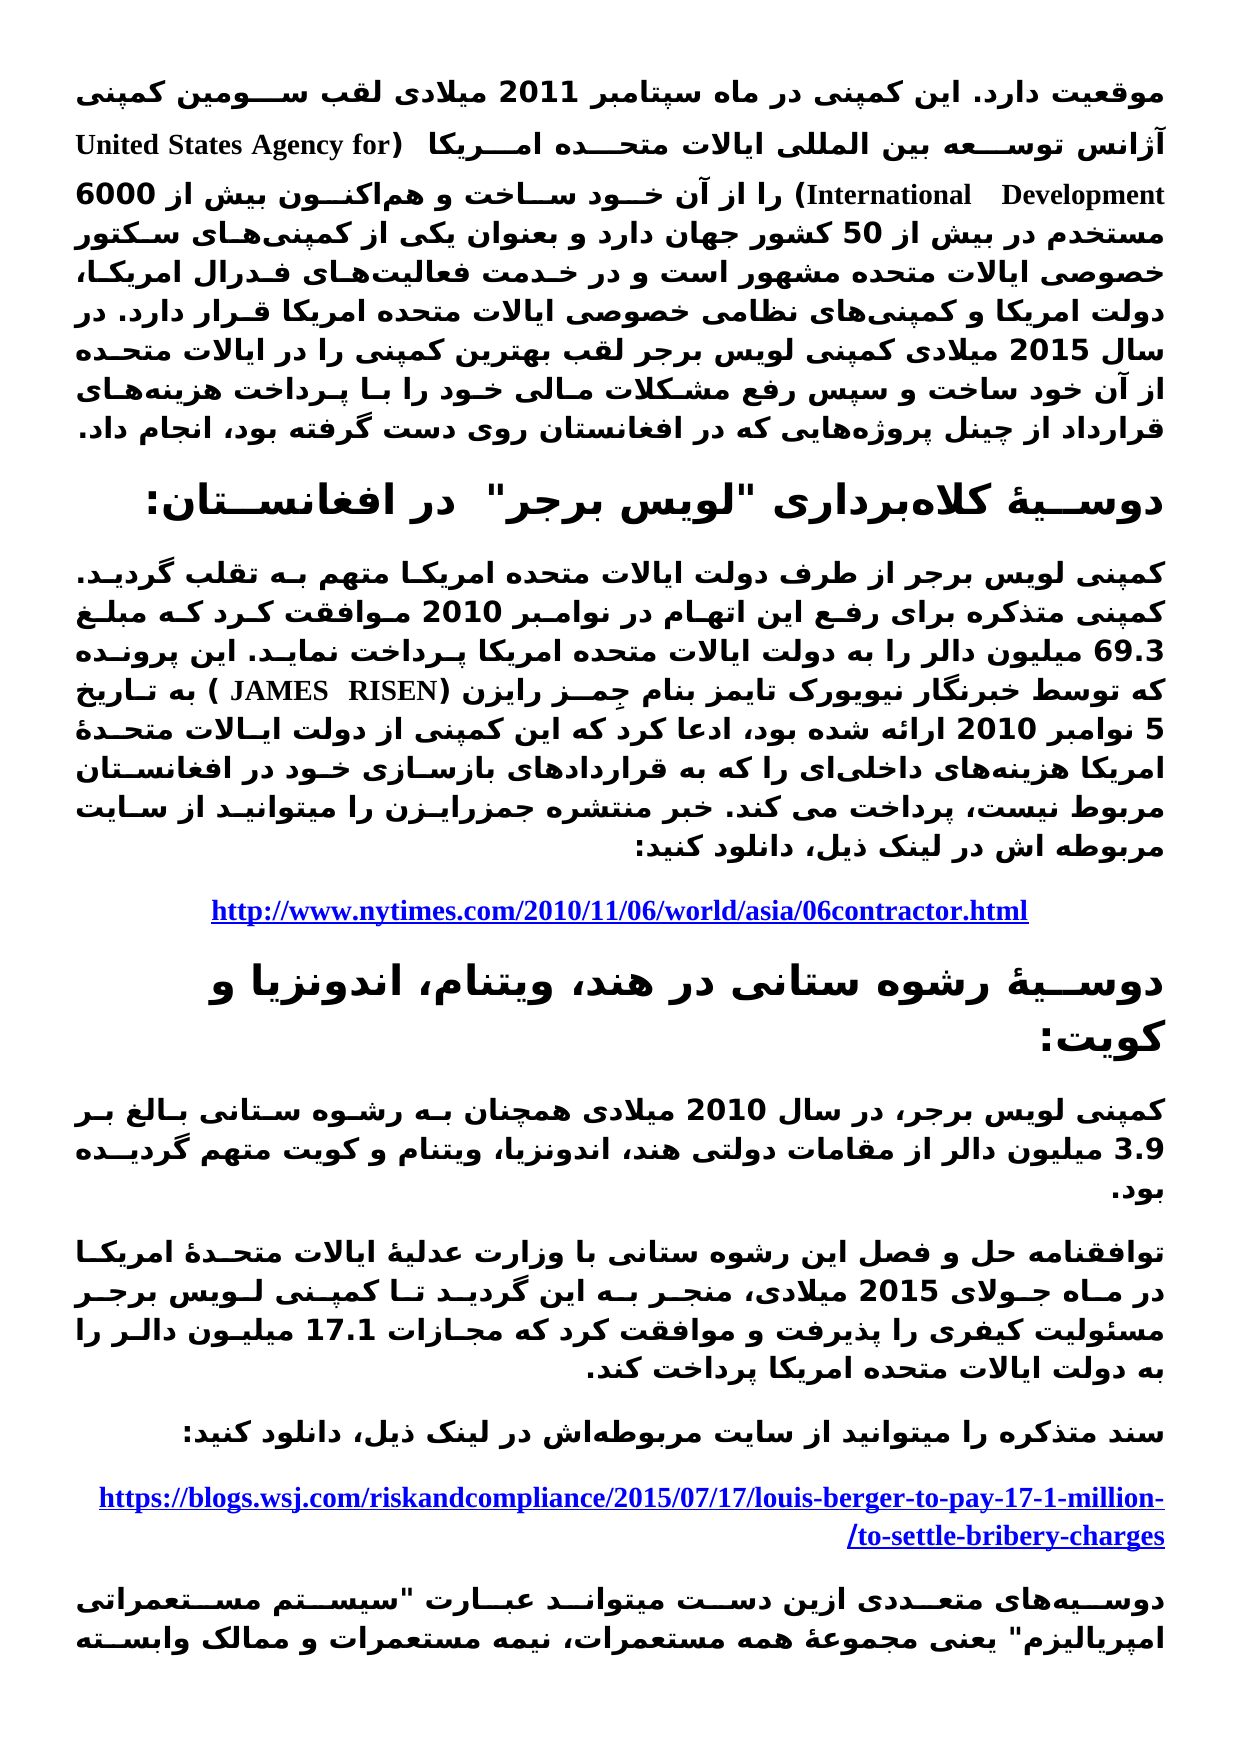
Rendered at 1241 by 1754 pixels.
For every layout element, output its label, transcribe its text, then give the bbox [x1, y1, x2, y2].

text دوســیۀ کلاه‌برداری "لویس برجر" در افغانســتان: [75, 475, 1165, 524]
text توافقنامه حل و فصل این رشوه ستانی با وزارت عدلیۀ ایالات متحدۀ امریکا در ماه جولای 2015 میلادی، منجر به این گردید تا کمپنی لویس برجر مسئولیت کیفری را پذیرفت و موافقت کرد که مجازات 17.1 میلیون دالر را به دولت ایالات متحده امریکا پرداخت کند. [75, 1235, 1165, 1386]
text https://blogs.wsj.com/riskandcompliance/2015/07/17/louis-berger-to-pay-17-1-million-to-settle-bribery-charges/ [75, 1480, 1165, 1552]
text سند متذکره را میتوانید از سایت مربوطه‌اش در لینک ذیل، دانلود کنید: [75, 1416, 1165, 1450]
text http://www.nytimes.com/2010/11/06/world/asia/06contractor.html [75, 893, 1165, 927]
text کمپنی لویس برجر از طرف دولت ایالات متحده امریکا متهم به تقلب گردید. کمپنی متذکره برای رفع این اتهام در نوامبر 2010 موافقت کرد که مبلغ 69.3 میلیون دالر را به دولت ایالات متحده امریکا پرداخت نماید. این پرونده که توسط خبرنگار نیویورک تایمز بنام جِمــز رایزن (JAMES RISEN ) به تاریخ 5 نوامبر 2010 ارائه شده بود، ادعا کرد که این کمپنی از دولت ایالات متحدۀ امریکا هزینه‌های داخلی‌ای را که به قراردادهای بازسازی خود در افغانستان مربوط نیست، پرداخت می کند. خبر منتشره جمزرایزن را میتوانید از سایت مربوطه اش در لینک ذیل، دانلود کنید: [75, 556, 1165, 863]
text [75, 75, 1165, 445]
text دوســیۀ رشوه ستانی در هند، ویتنام، اندونزیا و کویت: [75, 957, 1165, 1061]
text کمپنی لویس برجر، در سال 2010 میلادی همچنان به رشوه ستانی بالغ بر 3.9 میلیون دالر از مقامات دولتی هند، اندونزیا، ویتنام و کویت متهم گردیده بود. [75, 1093, 1165, 1205]
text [75, 1582, 1165, 1655]
